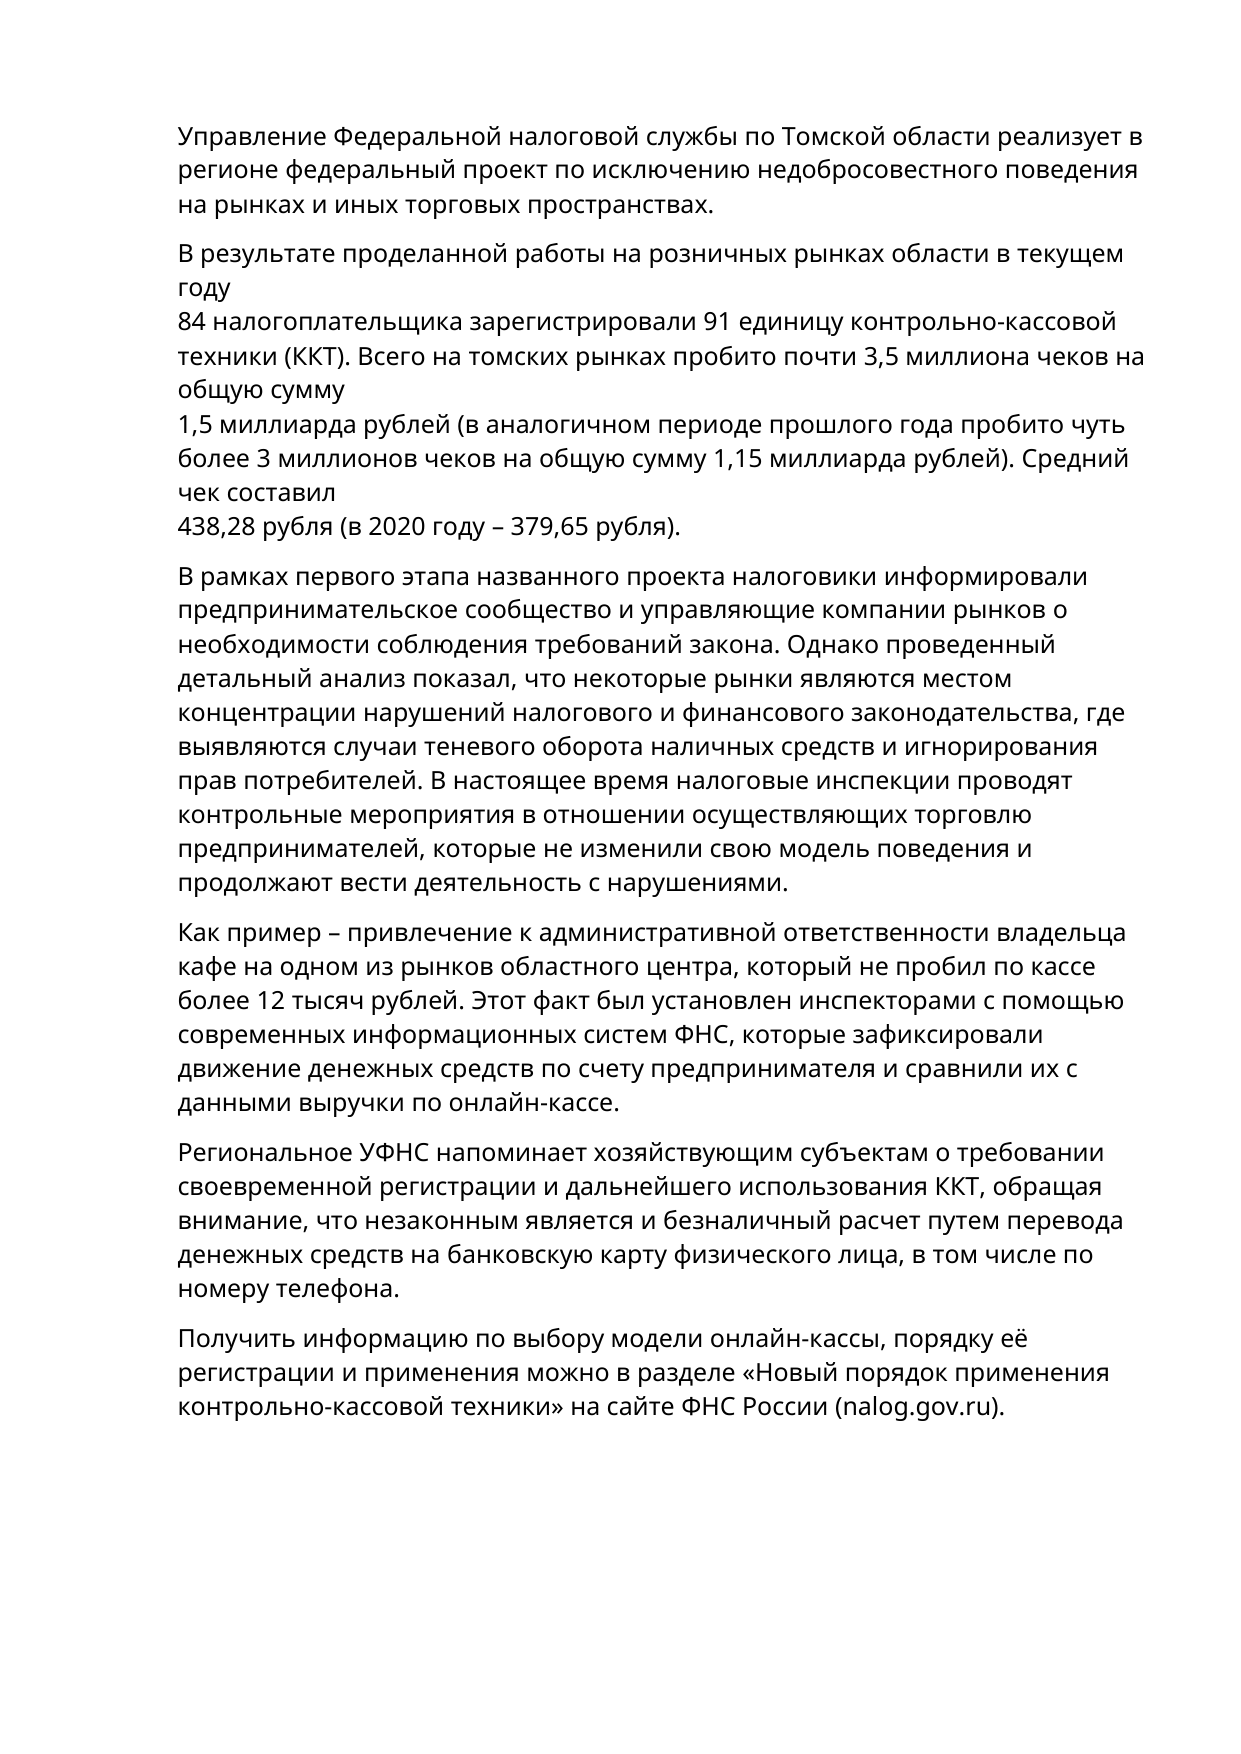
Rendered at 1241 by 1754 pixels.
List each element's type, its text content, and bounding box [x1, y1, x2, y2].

text В рамках первого этапа названного проекта налоговики информировали предпринимательское сообщество и управляющие компании рынков о необходимости соблюдения требований закона. Однако проведенный детальный анализ показал, что некоторые рынки являются местом концентрации нарушений налогового и финансового законодательства, где выявляются случаи теневого оборота наличных средств и игнорирования прав потребителей. В настоящее время налоговые инспекции проводят контрольные мероприятия в отношении осуществляющих торговлю предпринимателей, которые не изменили свою модель поведения и продолжают вести деятельность с нарушениями. [177, 558, 1152, 899]
text Региональное УФНС напоминает хозяйствующим субъектам о требовании своевременной регистрации и дальнейшего использования ККТ, обращая внимание, что незаконным является и безналичный расчет путем перевода денежных средств на банковскую карту физического лица, в том числе по номеру телефона. [177, 1134, 1152, 1305]
text Получить информацию по выбору модели онлайн-кассы, порядку её регистрации и применения можно в разделе «Новый порядок применения контрольно-кассовой техники» на сайте ФНС России (nalog.gov.ru). [177, 1320, 1152, 1422]
text В результате проделанной работы на розничных рынках области в текущем году 84 налогоплательщика зарегистрировали 91 единицу контрольно-кассовой техники (ККТ). Всего на томских рынках пробито почти 3,5 миллиона чеков на общую сумму 1,5 миллиарда рублей (в аналогичном периоде прошлого года пробито чуть более 3 миллионов чеков на общую сумму 1,15 миллиарда рублей). Средний чек составил 438,28 рубля (в 2020 году – 379,65 рубля). [177, 236, 1152, 542]
text Как пример – привлечение к административной ответственности владельца кафе на одном из рынков областного центра, который не пробил по кассе более 12 тысяч рублей. Этот факт был установлен инспекторами с помощью современных информационных систем ФНС, которые зафиксировали движение денежных средств по счету предпринимателя и сравнили их с данными выручки по онлайн-кассе. [177, 914, 1152, 1119]
text Управление Федеральной налоговой службы по Томской области реализует в регионе федеральный проект по исключению недобросовестного поведения на рынках и иных торговых пространствах. [177, 118, 1152, 220]
